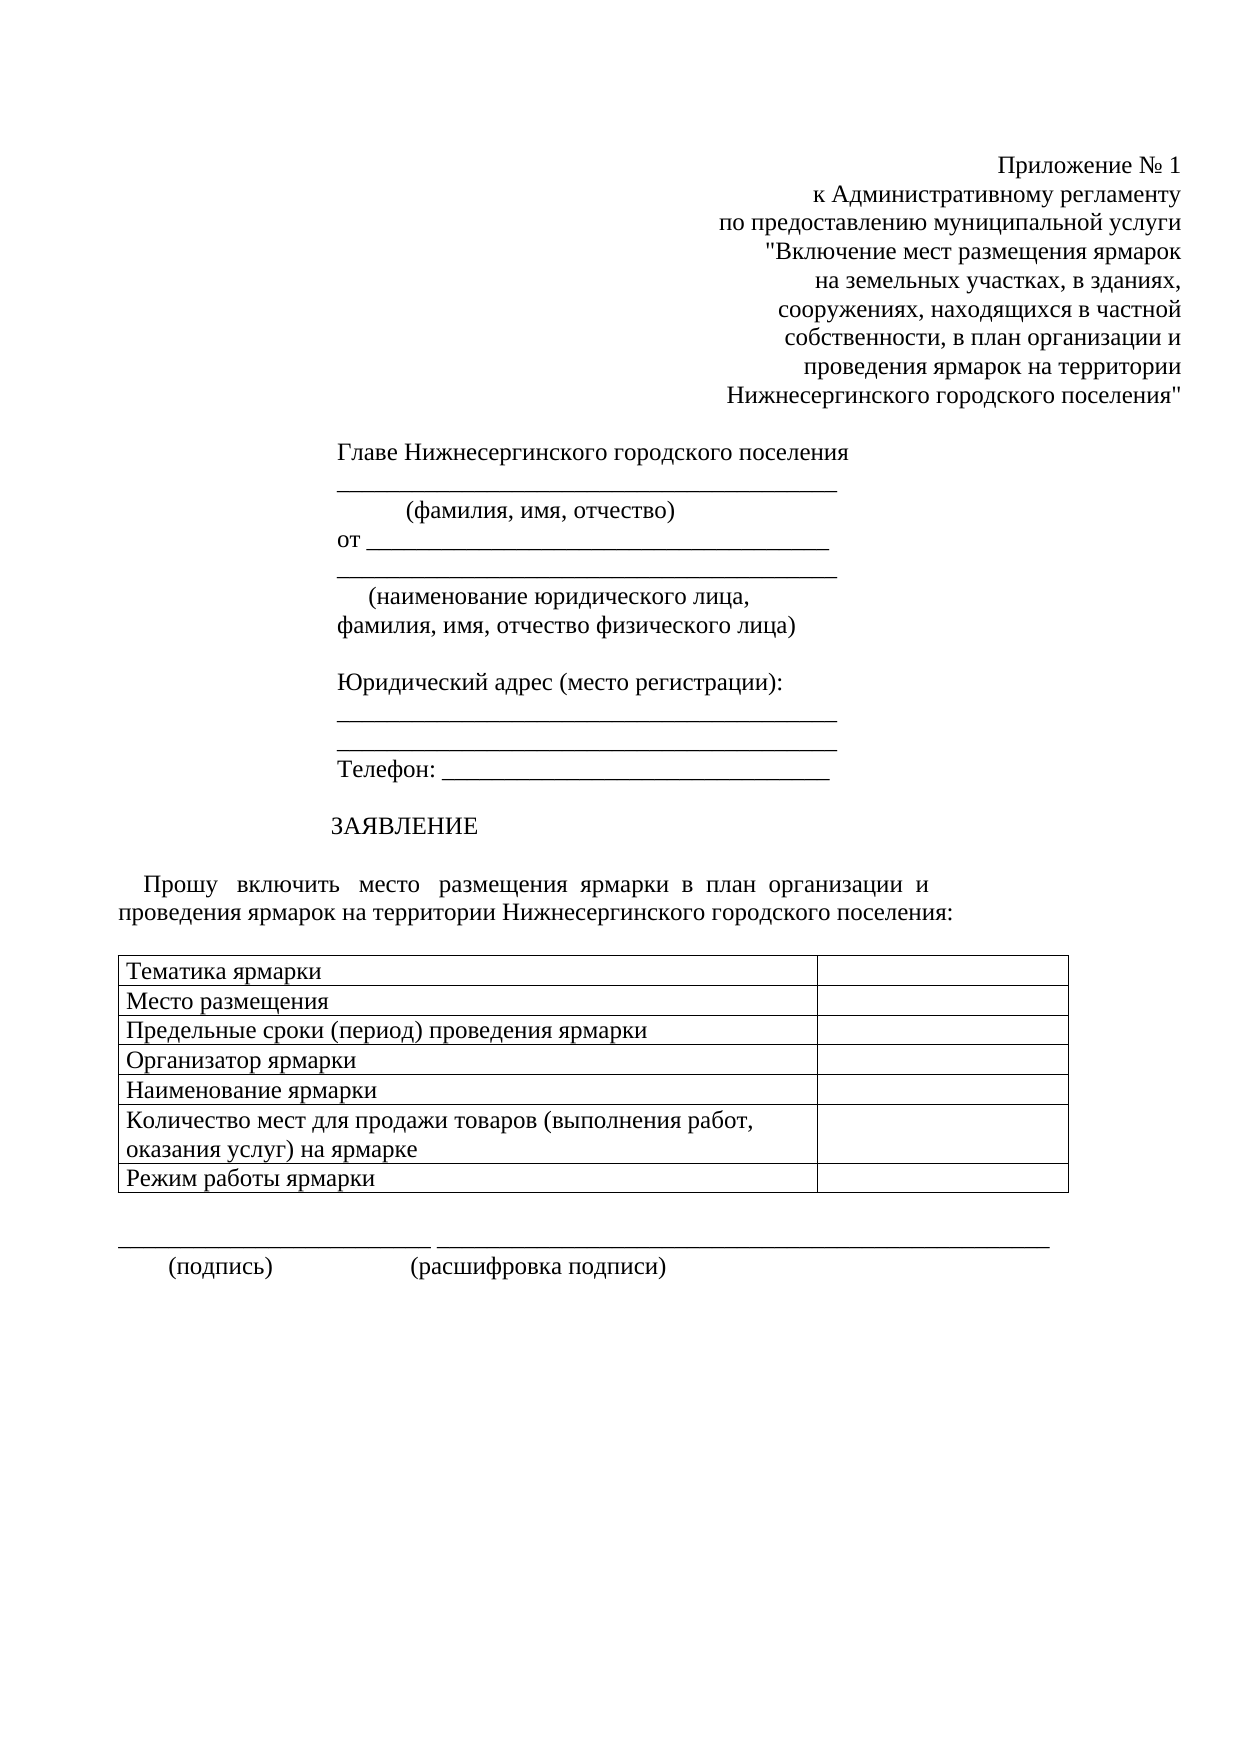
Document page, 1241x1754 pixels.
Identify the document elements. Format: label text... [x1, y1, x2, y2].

text проведения ярмарок на территории [118, 351, 1181, 380]
text _________________________ _________________________________________________ [118, 1222, 1181, 1251]
table_cell Предельные сроки (период) проведения ярмарки [119, 1016, 817, 1044]
table_cell [818, 1105, 1068, 1162]
text Телефон: _______________________________ [118, 754, 1181, 782]
text проведения ярмарок на территории Нижнесергинского городского поселения: [118, 897, 1181, 926]
table_cell Количество мест для продажи товаров (выполнения работ, оказания услуг) на ярмарке [119, 1105, 817, 1162]
text на земельных участках, в зданиях, [118, 265, 1181, 294]
text "Включение мест размещения ярмарок [118, 236, 1181, 265]
text Юридический адрес (место регистрации): [118, 667, 1181, 696]
table_cell [818, 1164, 1068, 1192]
table_cell Место размещения [119, 986, 817, 1014]
text фамилия, имя, отчество физического лица) [118, 610, 1181, 639]
text собственности, в план организации и [118, 322, 1181, 351]
text сооружениях, находящихся в частной [118, 294, 1181, 322]
table_cell Режим работы ярмарки [119, 1164, 817, 1192]
table_cell [818, 1045, 1068, 1074]
text Главе Нижнесергинского городского поселения [118, 437, 1181, 466]
text к Административному регламенту [118, 179, 1181, 207]
table_cell [818, 986, 1068, 1014]
text (наименование юридического лица, [118, 581, 1181, 610]
text Прошу включить место размещения ярмарки в план организации и [118, 869, 1181, 897]
table_header Тематика ярмарки [119, 956, 817, 985]
text (фамилия, имя, отчество) [118, 495, 1181, 524]
text ЗАЯВЛЕНИЕ [118, 811, 1181, 840]
table_cell Организатор ярмарки [119, 1045, 817, 1074]
text ________________________________________ [118, 552, 1181, 581]
table_cell Наименование ярмарки [119, 1075, 817, 1104]
table_cell [818, 1075, 1068, 1104]
text от _____________________________________ [118, 524, 1181, 552]
text ________________________________________ [118, 466, 1181, 495]
text по предоставлению муниципальной услуги [118, 207, 1181, 236]
text Приложение № 1 [118, 150, 1181, 179]
table_cell [818, 1016, 1068, 1044]
text Нижнесергинского городского поселения" [118, 380, 1181, 409]
table_header [818, 956, 1068, 985]
text ________________________________________ [118, 696, 1181, 725]
text (подпись) (расшифровка подписи) [118, 1251, 1181, 1279]
text ________________________________________ [118, 725, 1181, 754]
